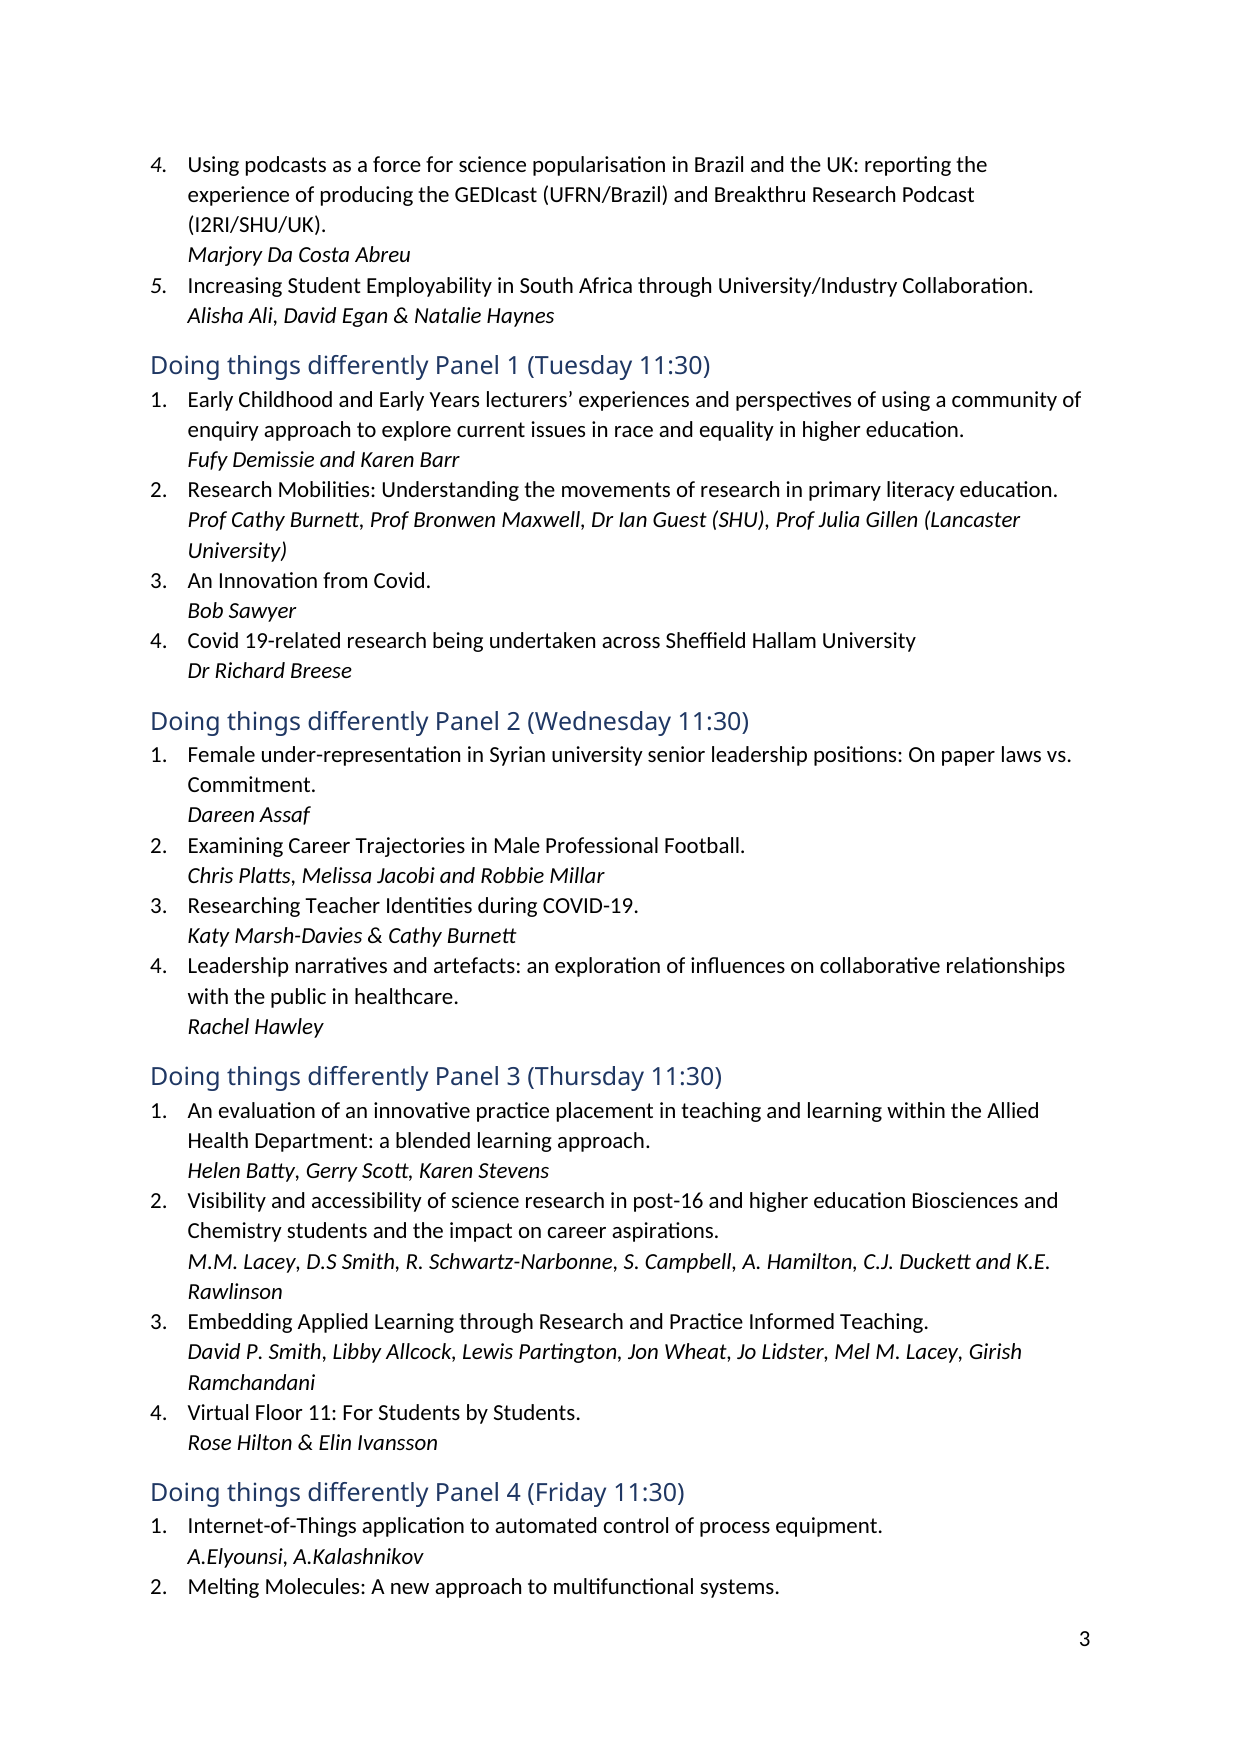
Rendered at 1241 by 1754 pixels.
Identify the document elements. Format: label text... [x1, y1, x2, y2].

list Using podcasts as a force for science popularisation in Brazil and the UK: reporting the experience of producing the GEDIcast (UFRN/Brazil) and Breakthru Research Podcast (I2RI/SHU/UK). [150, 150, 1090, 238]
subtitle Doing things differently Panel 3 (Thursday 11:30) [150, 1059, 1090, 1093]
list An evaluation of an innovative practice placement in teaching and learning within the Allied Health Department: a blended learning approach. [150, 1096, 1090, 1154]
list Alisha Ali, David Egan & Natalie Haynes [187, 301, 1090, 329]
list Researching Teacher Identities during COVID-19. [150, 891, 1090, 919]
list M.M. Lacey, D.S Smith, R. Schwartz-Narbonne, S. Campbell, A. Hamilton, C.J. Duckett and K.E. Rawlinson [187, 1247, 1090, 1305]
list David P. Smith, Libby Allcock, Lewis Partington, Jon Wheat, Jo Lidster, Mel M. Lacey, Girish Ramchandani [187, 1337, 1090, 1396]
list Examining Career Trajectories in Male Professional Football. [150, 831, 1090, 859]
list Rose Hilton & Elin Ivansson [187, 1428, 1090, 1456]
list Dareen Assaf [187, 801, 1090, 829]
list Helen Batty, Gerry Scott, Karen Stevens [187, 1156, 1090, 1184]
list Visibility and accessibility of science research in post-16 and higher education Biosciences and Chemistry students and the impact on career aspirations. [150, 1186, 1090, 1244]
list Fufy Demissie and Karen Barr [187, 445, 1090, 473]
list Internet-of-Things application to automated control of process equipment. [150, 1512, 1090, 1540]
list A.Elyounsi, A.Kalashnikov [187, 1542, 1090, 1570]
subtitle Doing things differently Panel 2 (Wednesday 11:30) [150, 703, 1090, 737]
list Melting Molecules: A new approach to multifunctional systems. [150, 1572, 1090, 1600]
list Leadership narratives and artefacts: an exploration of influences on collaborative relationships with the public in healthcare. [150, 952, 1090, 1010]
list An Innovation from Covid. [150, 566, 1090, 594]
list Chris Platts, Melissa Jacobi and Robbie Millar [187, 861, 1090, 889]
list Covid 19-related research being undertaken across Sheffield Hallam University [150, 626, 1090, 654]
list Early Childhood and Early Years lecturers’ experiences and perspectives of using a community of enquiry approach to explore current issues in race and equality in higher education. [150, 385, 1090, 443]
list Katy Marsh-Davies & Cathy Burnett [187, 921, 1090, 949]
list Virtual Floor 11: For Students by Students. [150, 1398, 1090, 1426]
list Embedding Applied Learning through Research and Practice Informed Teaching. [150, 1307, 1090, 1335]
list Bob Sawyer [187, 596, 1090, 624]
list Research Mobilities: Understanding the movements of research in primary literacy education. [150, 475, 1090, 503]
list Dr Richard Breese [187, 657, 1090, 684]
list Female under-representation in Syrian university senior leadership positions: On paper laws vs. Commitment. [150, 740, 1090, 798]
list Marjory Da Costa Abreu [187, 241, 1090, 269]
list Prof Cathy Burnett, Prof Bronwen Maxwell, Dr Ian Guest (SHU), Prof Julia Gillen (Lancaster University) [187, 506, 1090, 564]
subtitle Doing things differently Panel 1 (Tuesday 11:30) [150, 348, 1090, 382]
list Rachel Hawley [187, 1012, 1090, 1040]
list Increasing Student Employability in South Africa through University/Industry Collaboration. [150, 271, 1090, 299]
subtitle Doing things differently Panel 4 (Friday 11:30) [150, 1475, 1090, 1509]
